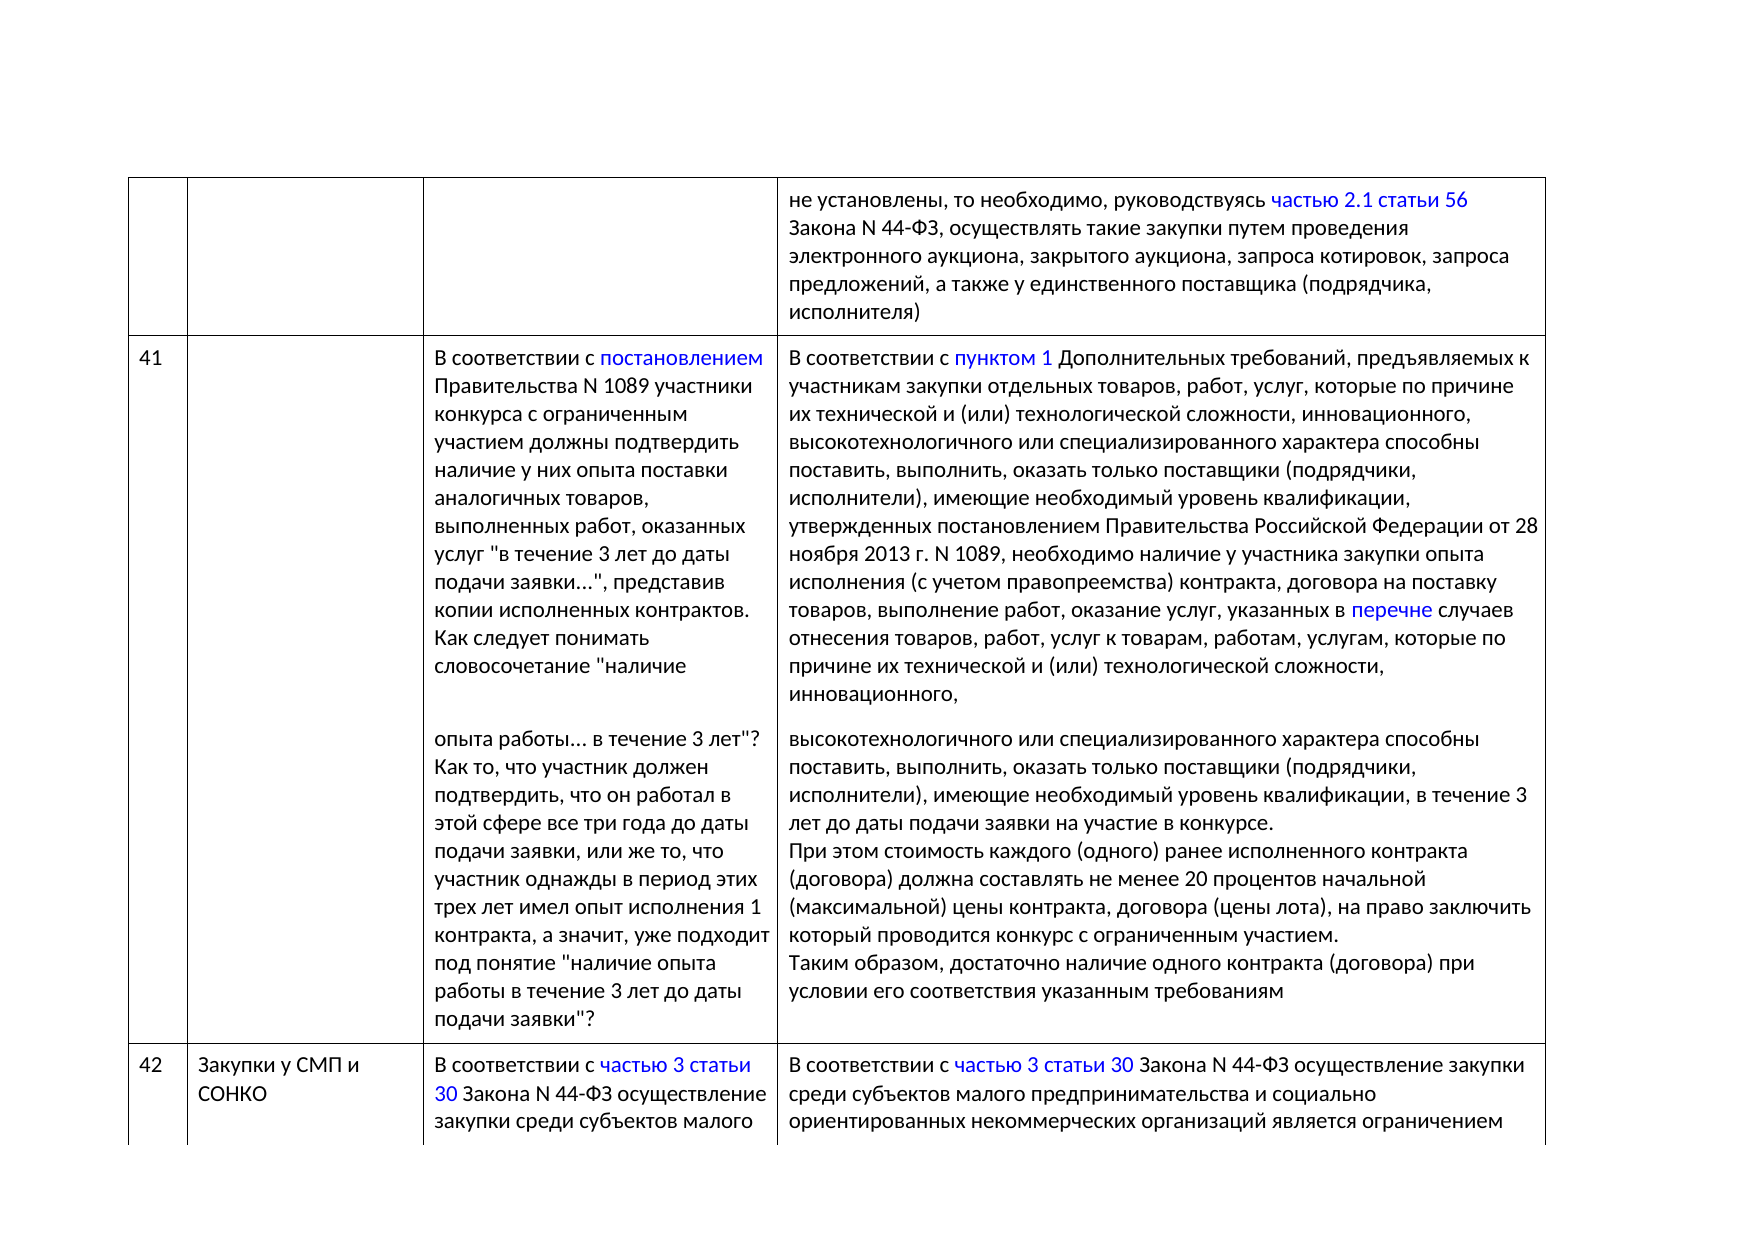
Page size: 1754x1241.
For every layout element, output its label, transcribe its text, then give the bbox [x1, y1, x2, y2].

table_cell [424, 1044, 777, 1145]
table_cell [424, 178, 777, 335]
table_cell [129, 718, 187, 1043]
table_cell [778, 1044, 1545, 1145]
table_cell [188, 178, 423, 335]
table_cell высокотехнологичного или специализированного характера способны поставить, выполнить, оказать только поставщики (подрядчики, исполнители), имеющие необходимый уровень квалификации, в течение 3 лет до даты подачи заявки на участие в конкурсе. При этом стоимость каждого (одного) ранее исполненного контракта (договора) должна составлять не менее 20 процентов начальной (максимальной) цены контракта, договора (цены лота), на право заключить который проводится конкурс с ограниченным участием. Таким образом, достаточно наличие одного контракта (договора) при условии его соответствия указанным требованиям [778, 718, 1545, 1043]
table_cell [188, 336, 423, 718]
table_cell В соответствии с постановлением Правительства N 1089 участники конкурса с ограниченным участием должны подтвердить наличие у них опыта поставки аналогичных товаров, выполненных работ, оказанных услуг "в течение 3 лет до даты подачи заявки...", представив копии исполненных контрактов. Как следует понимать словосочетание "наличие [424, 336, 777, 718]
table_cell В соответствии с пунктом 1 Дополнительных требований, предъявляемых к участникам закупки отдельных товаров, работ, услуг, которые по причине их технической и (или) технологической сложности, инновационного, высокотехнологичного или специализированного характера способны поставить, выполнить, оказать только поставщики (подрядчики, исполнители), имеющие необходимый уровень квалификации, утвержденных постановлением Правительства Российской Федерации от 28 ноября 2013 г. N 1089, необходимо наличие у участника закупки опыта исполнения (с учетом правопреемства) контракта, договора на поставку товаров, выполнение работ, оказание услуг, указанных в перечне случаев отнесения товаров, работ, услуг к товарам, работам, услугам, которые по причине их технической и (или) технологической сложности, инновационного, [778, 336, 1545, 718]
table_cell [778, 178, 1545, 335]
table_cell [188, 1044, 423, 1145]
table_cell 41 [129, 336, 187, 718]
table_cell 42 [129, 1044, 187, 1145]
table_cell опыта работы... в течение 3 лет"? Как то, что участник должен подтвердить, что он работал в этой сфере все три года до даты подачи заявки, или же то, что участник однажды в период этих трех лет имел опыт исполнения 1 контракта, а значит, уже подходит под понятие "наличие опыта работы в течение 3 лет до даты подачи заявки"? [424, 718, 777, 1043]
table_cell 40 [129, 178, 187, 335]
table_cell [188, 718, 423, 1043]
